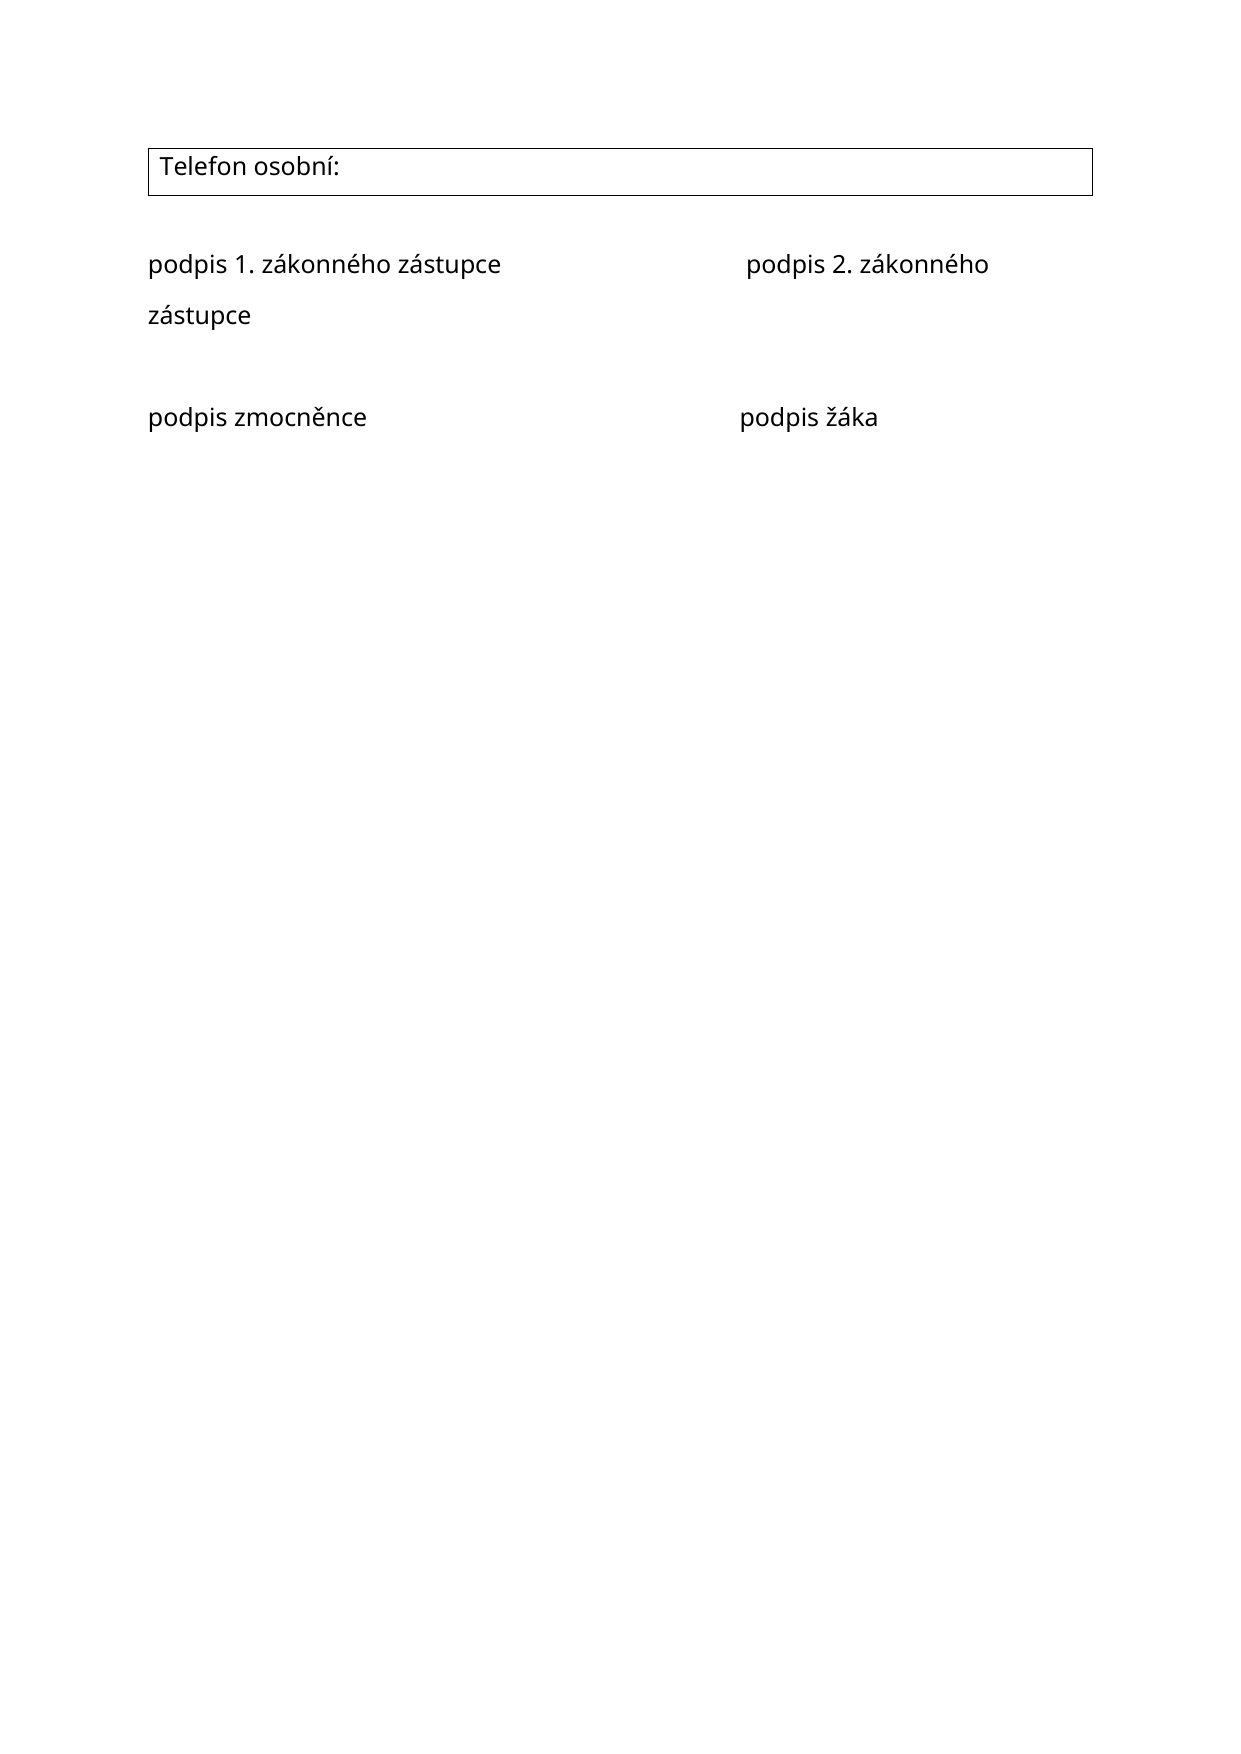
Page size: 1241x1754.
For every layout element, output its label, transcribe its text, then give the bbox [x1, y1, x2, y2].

table_cell Telefon osobní: [149, 149, 1092, 195]
text podpis 1. zákonného zástupce podpis 2. zákonného zástupce [148, 247, 1093, 332]
text podpis zmocněnce podpis žáka [148, 400, 1093, 434]
